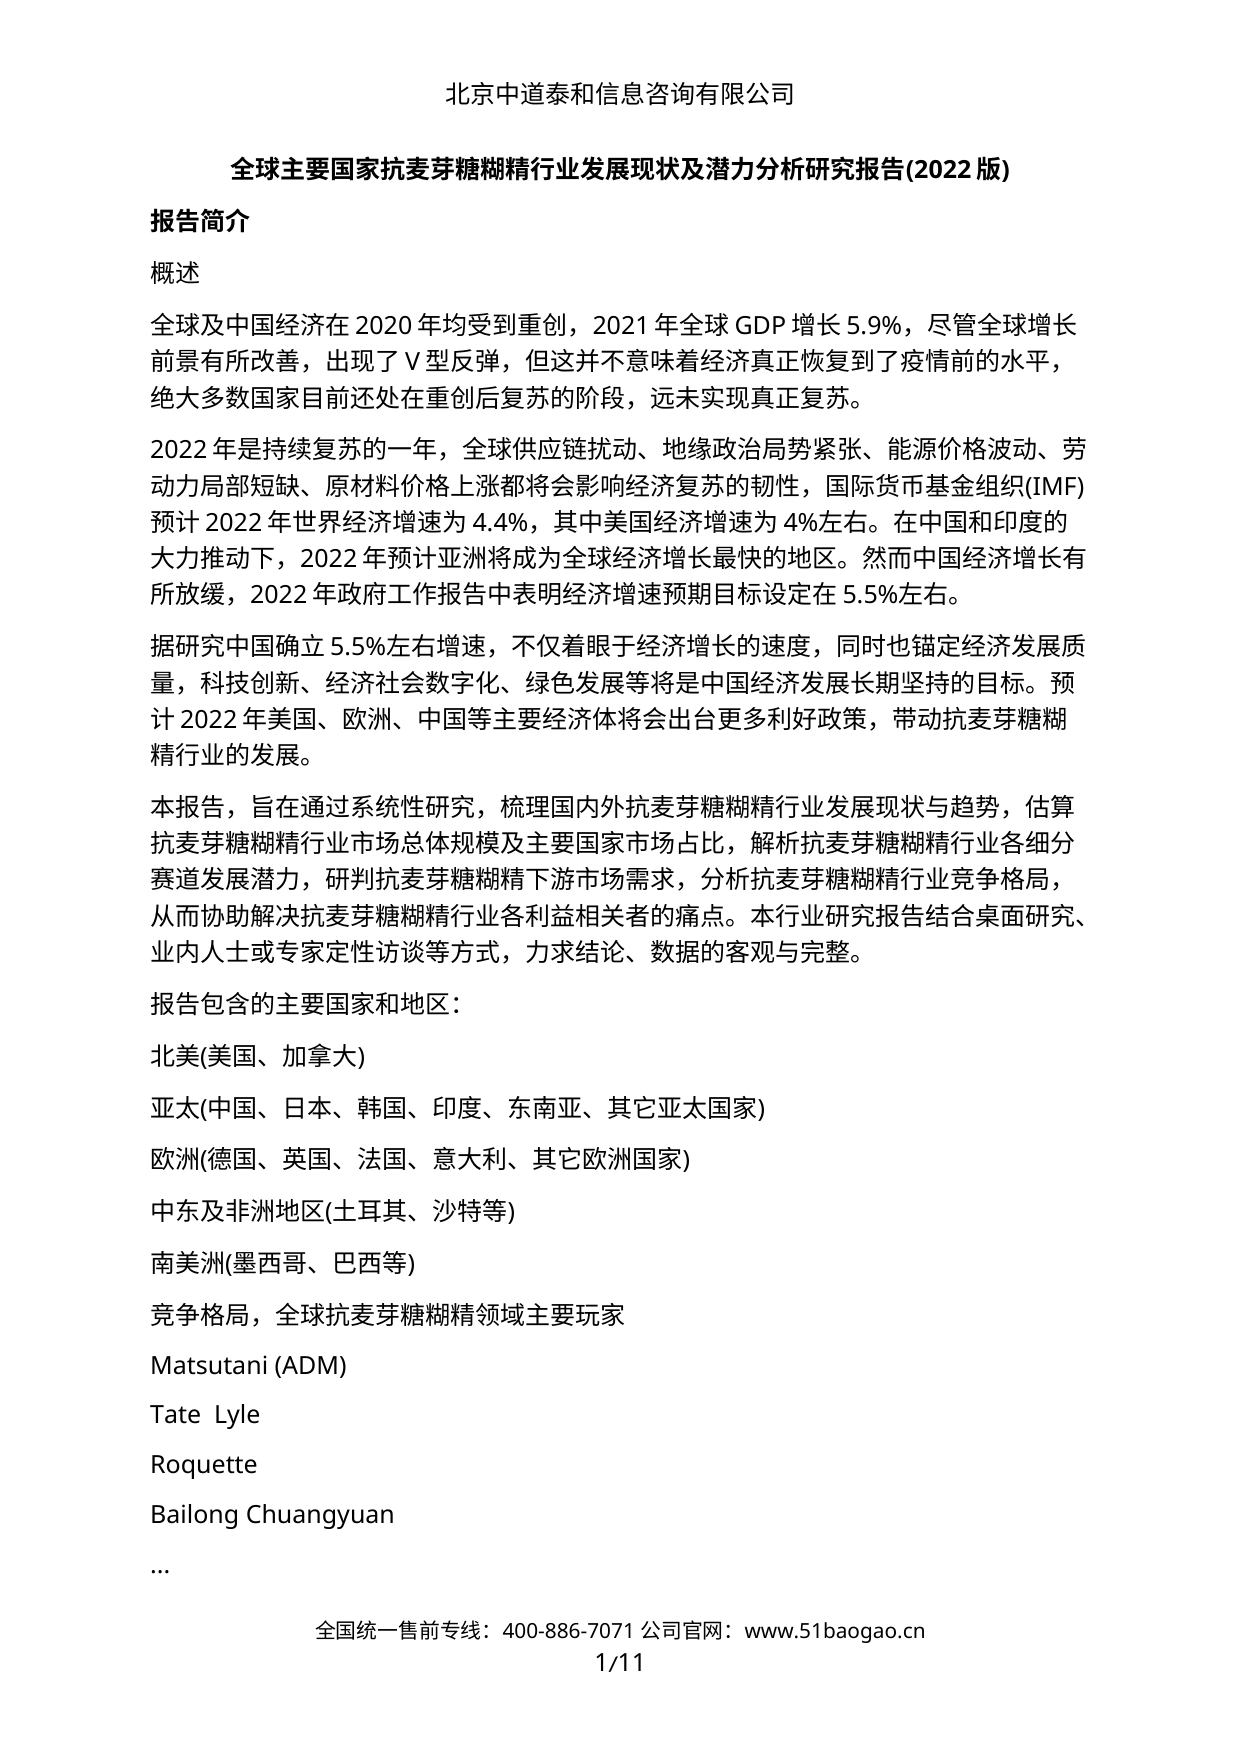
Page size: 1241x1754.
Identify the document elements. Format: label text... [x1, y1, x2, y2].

text Bailong Chuangyuan [150, 1497, 1090, 1531]
text Matsutani (ADM) [150, 1347, 1090, 1382]
text Tate Lyle [150, 1397, 1090, 1431]
text 概述 [150, 254, 1090, 290]
text 报告简介 [150, 202, 1090, 238]
text Roquette [150, 1447, 1090, 1481]
text 报告包含的主要国家和地区： [150, 984, 1090, 1021]
text 欧洲(德国、英国、法国、意大利、其它欧洲国家) [150, 1140, 1090, 1176]
text 南美洲(墨西哥、巴西等) [150, 1244, 1090, 1280]
text 北美(美国、加拿大) [150, 1036, 1090, 1072]
text 本报告，旨在通过系统性研究，梳理国内外抗麦芽糖糊精行业发展现状与趋势，估算抗麦芽糖糊精行业市场总体规模及主要国家市场占比，解析抗麦芽糖糊精行业各细分赛道发展潜力，研判抗麦芽糖糊精下游市场需求，分析抗麦芽糖糊精行业竞争格局，从而协助解决抗麦芽糖糊精行业各利益相关者的痛点。本行业研究报告结合桌面研究、业内人士或专家定性访谈等方式，力求结论、数据的客观与完整。 [150, 787, 1090, 969]
text 竞争格局，全球抗麦芽糖糊精领域主要玩家 [150, 1296, 1090, 1332]
text 2022年是持续复苏的一年，全球供应链扰动、地缘政治局势紧张、能源价格波动、劳动力局部短缺、原材料价格上涨都将会影响经济复苏的韧性，国际货币基金组织(IMF)预计2022年世界经济增速为4.4%，其中美国经济增速为4%左右。在中国和印度的大力推动下，2022年预计亚洲将成为全球经济增长最快的地区。然而中国经济增长有所放缓，2022年政府工作报告中表明经济增速预期目标设定在5.5%左右。 [150, 430, 1090, 611]
text 全球主要国家抗麦芽糖糊精行业发展现状及潜力分析研究报告(2022版) [150, 150, 1090, 186]
text ... [150, 1546, 1090, 1580]
text 据研究中国确立5.5%左右增速，不仅着眼于经济增长的速度，同时也锚定经济发展质量，科技创新、经济社会数字化、绿色发展等将是中国经济发展长期坚持的目标。预计2022年美国、欧洲、中国等主要经济体将会出台更多利好政策，带动抗麦芽糖糊精行业的发展。 [150, 627, 1090, 772]
text 亚太(中国、日本、韩国、印度、东南亚、其它亚太国家) [150, 1088, 1090, 1124]
text 全球及中国经济在2020年均受到重创，2021年全球GDP增长5.9%，尽管全球增长前景有所改善，出现了V型反弹，但这并不意味着经济真正恢复到了疫情前的水平，绝大多数国家目前还处在重创后复苏的阶段，远未实现真正复苏。 [150, 306, 1090, 414]
text 中东及非洲地区(土耳其、沙特等) [150, 1192, 1090, 1228]
